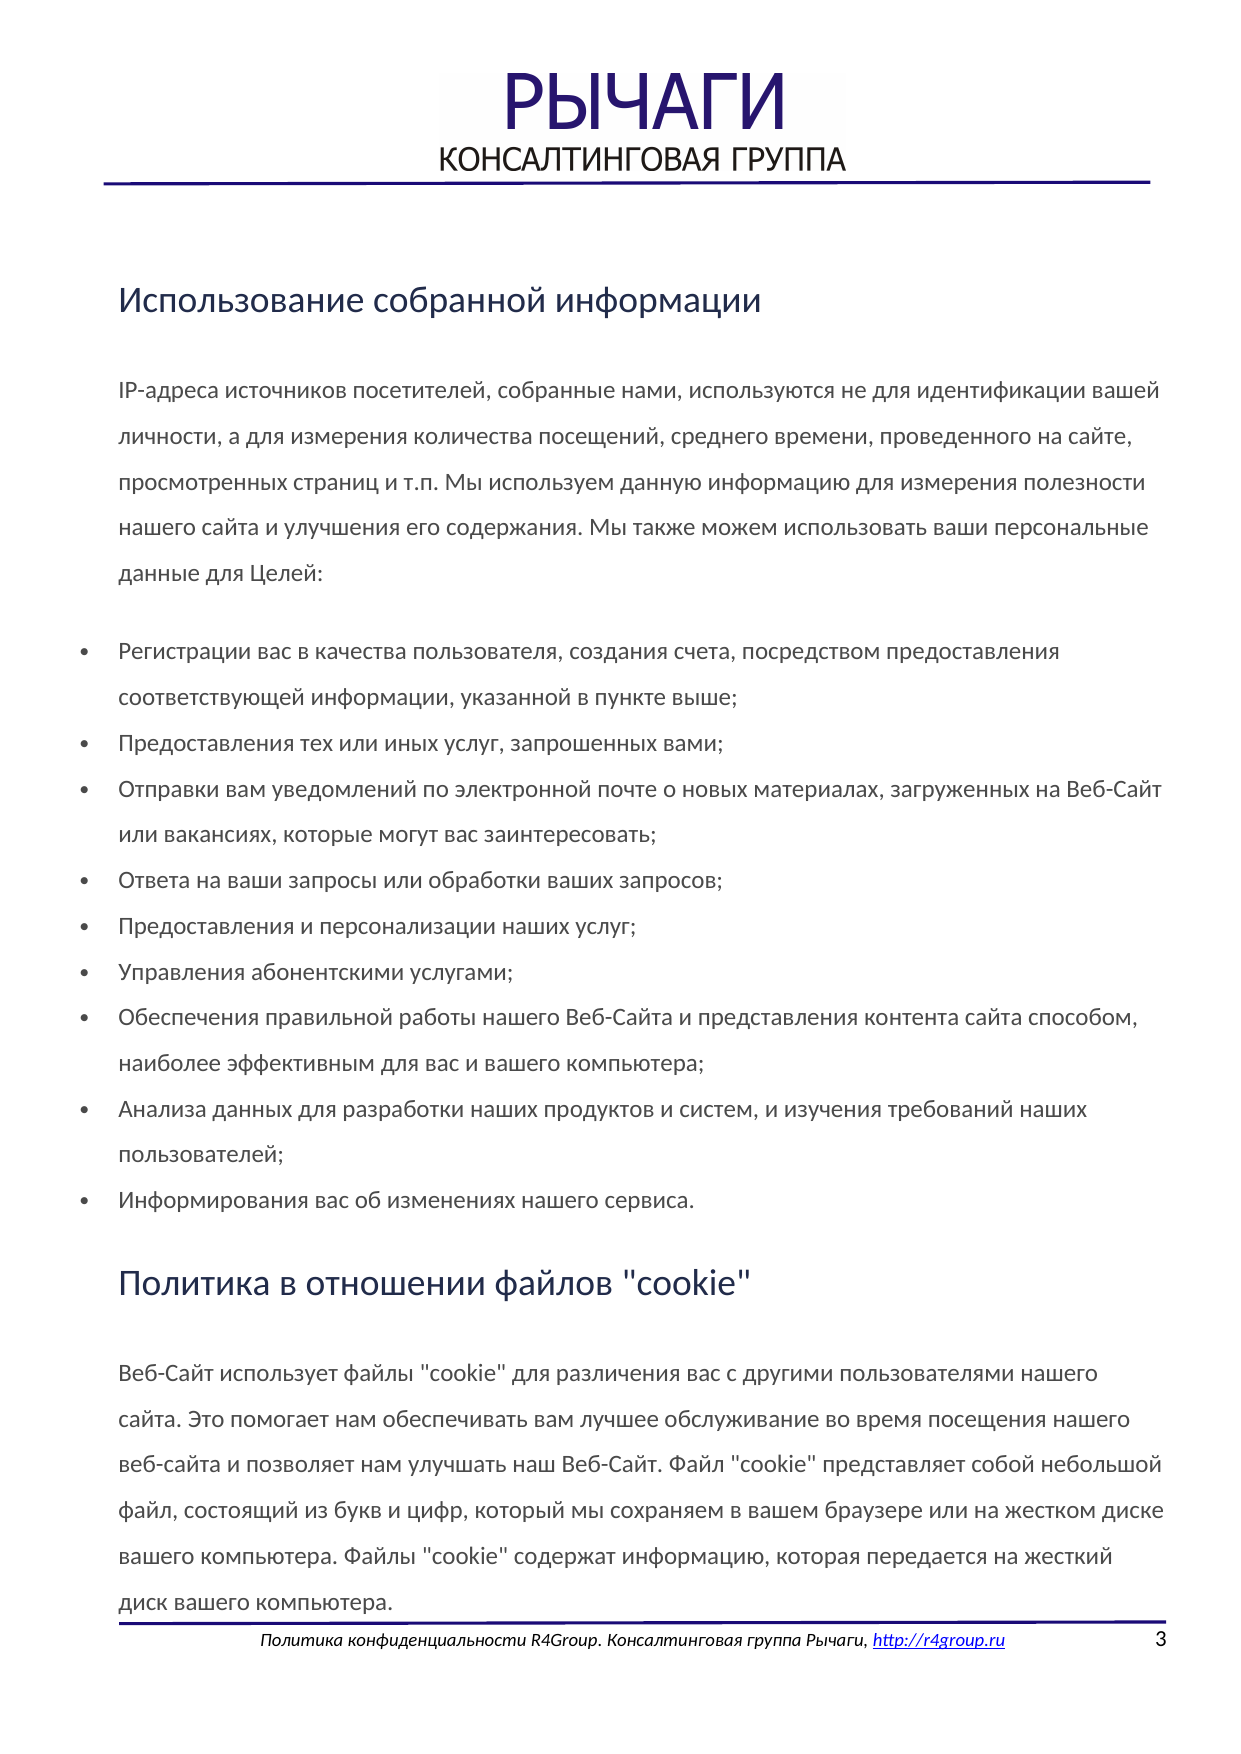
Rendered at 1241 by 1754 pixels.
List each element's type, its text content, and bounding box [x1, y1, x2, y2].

list Анализа данных для разработки наших продуктов и систем, и изучения требований наших пользователей; [81, 1093, 1167, 1169]
list Управления абонентскими услугами; [81, 956, 1167, 986]
text Веб-Сайт использует файлы "cookie" для различения вас с другими пользователями нашего сайта. Это помогает нам обеспечивать вам лучшее обслуживание во время посещения нашего веб-сайта и позволяет нам улучшать наш Веб-Сайт. Файл "cookie" представляет собой небольшой файл, состоящий из букв и цифр, который мы сохраняем в вашем браузере или на жестком диске вашего компьютера. Файлы "cookie" содержат информацию, которая передается на жесткий диск вашего компьютера. [118, 1357, 1167, 1616]
text Использование собранной информации [118, 228, 1167, 322]
list Регистрации вас в качества пользователя, создания счета, посредством предоставления соответствующей информации, указанной в пункте выше; [81, 636, 1167, 712]
list Ответа на ваши запросы или обработки ваших запросов; [81, 864, 1167, 895]
list Обеспечения правильной работы нашего Веб-Сайта и представления контента сайта способом, наиболее эффективным для вас и вашего компьютера; [81, 1001, 1167, 1078]
text Политика в отношении файлов "cookie" [118, 1259, 1167, 1305]
text IP-адреса источников посетителей, собранные нами, используются не для идентификации вашей личности, а для измерения количества посещений, среднего времени, проведенного на сайте, просмотренных страниц и т.п. Мы используем данную информацию для измерения полезности нашего сайта и улучшения его содержания. Мы также можем использовать ваши персональные данные для Целей: [118, 374, 1167, 588]
picture [438, 73, 846, 171]
list Предоставления и персонализации наших услуг; [81, 910, 1167, 940]
list Предоставления тех или иных услуг, запрошенных вами; [81, 727, 1167, 757]
list Отправки вам уведомлений по электронной почте о новых материалах, загруженных на Веб-Сайт или вакансиях, которые могут вас заинтересовать; [81, 773, 1167, 849]
list Информирования вас об изменениях нашего сервиса. [81, 1184, 1167, 1215]
